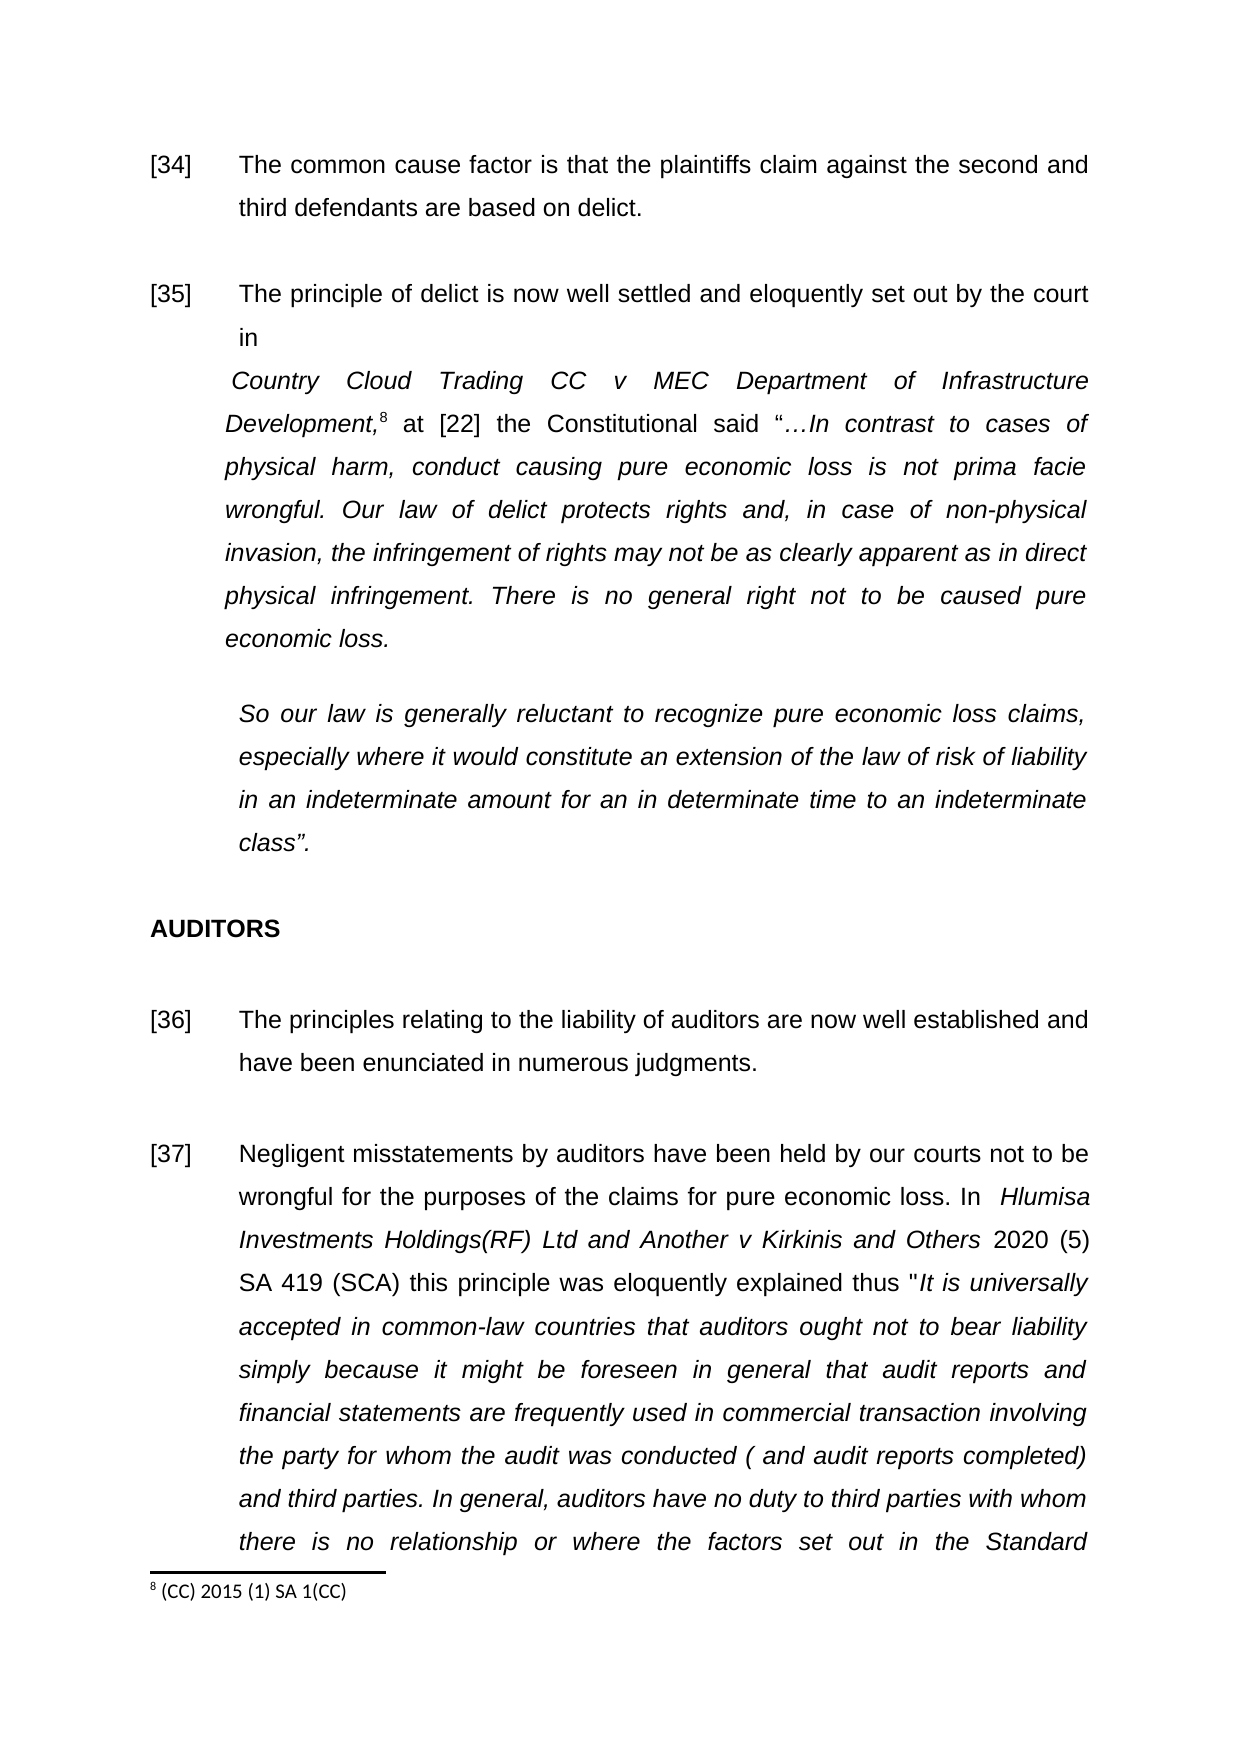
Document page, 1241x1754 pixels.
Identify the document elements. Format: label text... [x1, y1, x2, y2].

list So our law is generally reluctant to recognize pure economic loss claims, especially where it would constitute an extension of the law of risk of liability in an indeterminate amount for an in determinate time to an indeterminate class”. [239, 698, 1090, 857]
text AUDITORS [150, 914, 1090, 943]
text [36] The principles relating to the liability of auditors are now well established and have been enunciated in numerous judgments. [150, 1005, 1090, 1077]
text [34] The common cause factor is that the plaintiffs claim against the second and third defendants are based on delict. [150, 150, 1090, 222]
text Country Cloud Trading CC v MEC Department of Infrastructure Development, at [22] the Constitutional said “…In contrast to cases of physical harm, conduct causing pure economic loss is not prima facie wrongful. Our law of delict protects rights and, in case of non-physical invasion, the infringement of rights may not be as clearly apparent as in direct physical infringement. There is no general right not to be caused pure economic loss. [225, 366, 1090, 653]
text [35] The principle of delict is now well settled and eloquently set out by the court in [150, 279, 1090, 351]
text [150, 1139, 1090, 1556]
